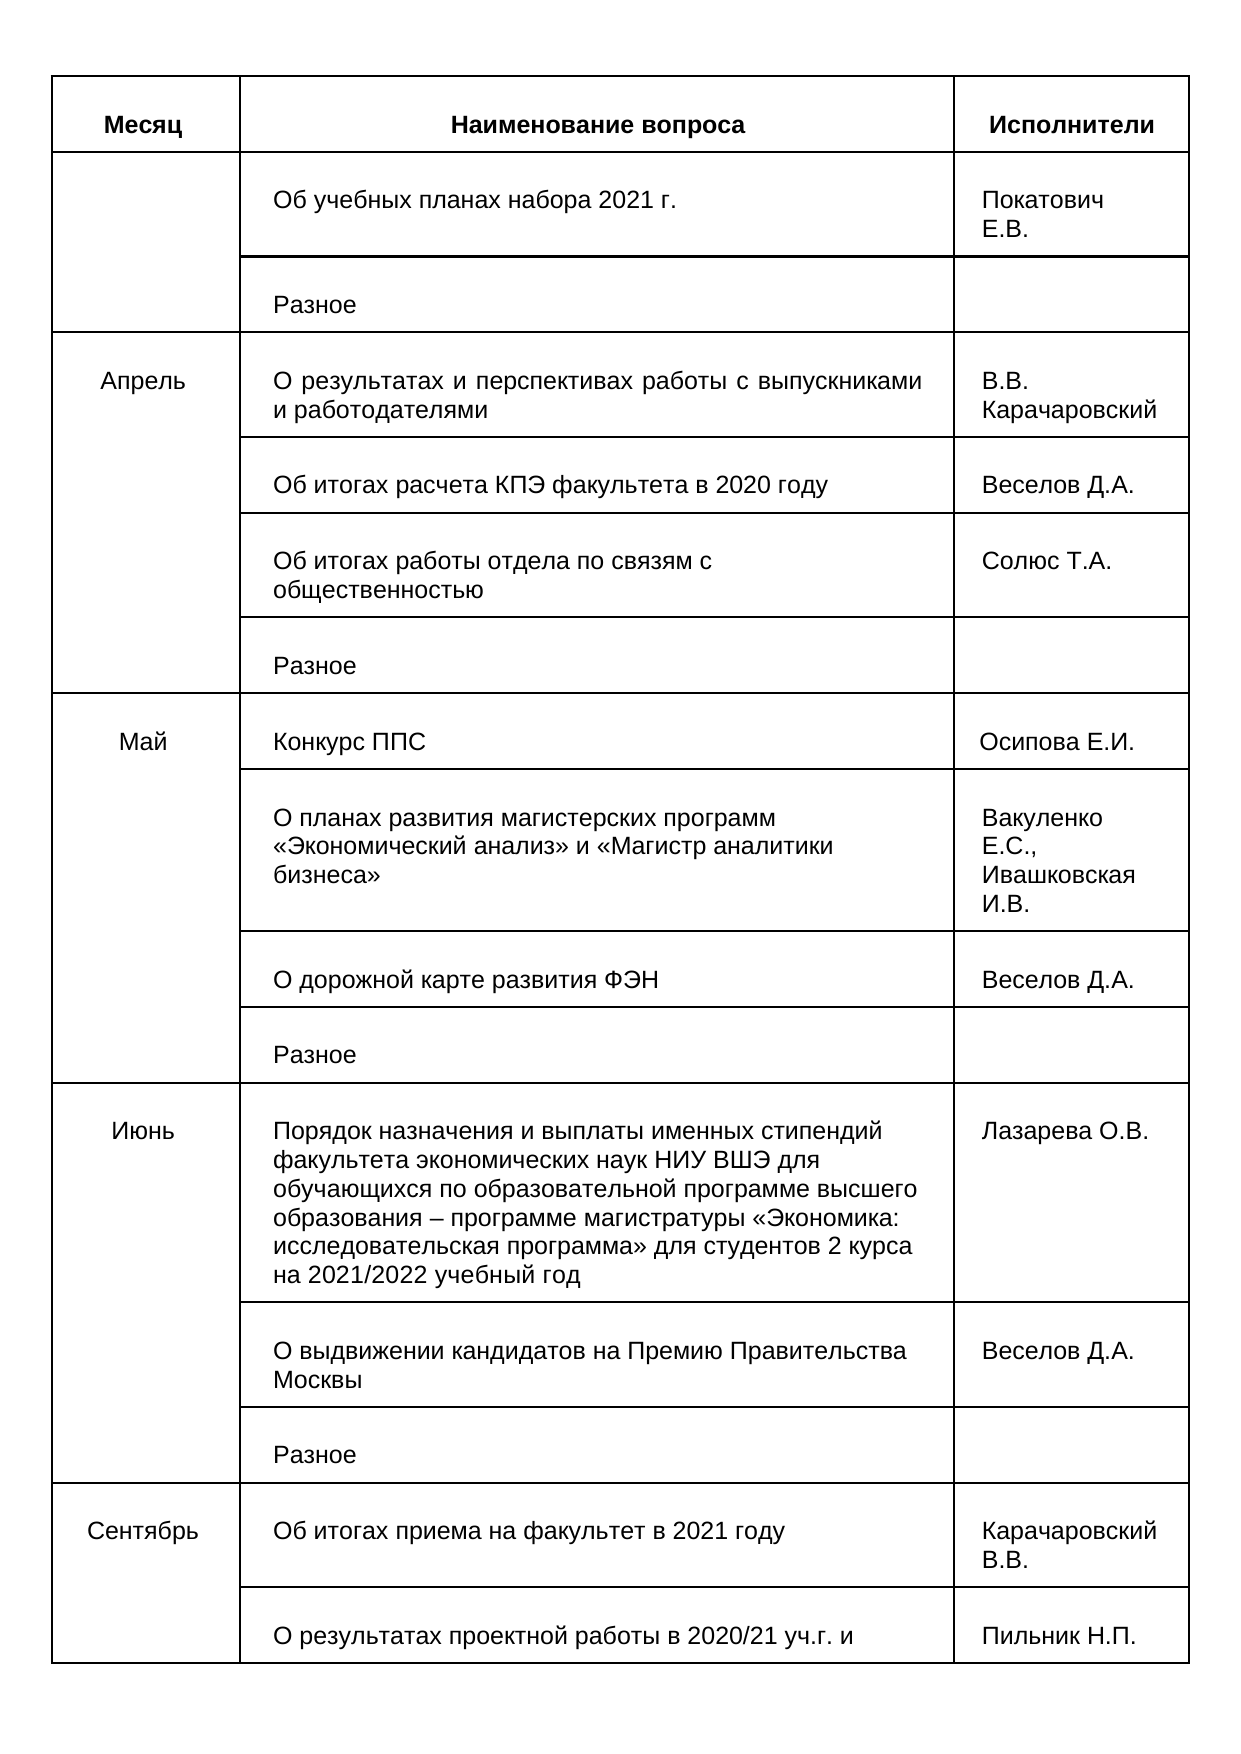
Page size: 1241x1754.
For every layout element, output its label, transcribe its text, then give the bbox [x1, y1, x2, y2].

table_cell Порядок назначения и выплаты именных стипендий факультета экономических наук НИУ ВШЭ для обучающихся по образовательной программе высшего образования – программе магистратуры «Экономика: исследовательская программа» для студентов 2 курса на 2021/2022 учебный год [241, 1084, 953, 1301]
table_cell Лазарева О.В. [955, 1084, 1188, 1301]
table_cell Покатович Е.В. [955, 153, 1188, 255]
table_cell Апрель [53, 333, 239, 692]
table_cell Разное [241, 258, 953, 331]
table_cell [955, 1008, 1188, 1082]
table_header Наименование вопроса [241, 77, 953, 151]
table_cell Осипова Е.И. [955, 694, 1188, 768]
table_cell Вакуленко Е.С., Ивашковская И.В. [955, 770, 1188, 930]
table_cell Разное [241, 1408, 953, 1482]
table_header Месяц [53, 77, 239, 151]
table_cell [955, 1408, 1188, 1482]
table_cell Май [53, 694, 239, 1082]
table_cell Июнь [53, 1084, 239, 1482]
table_cell [955, 618, 1188, 692]
table_cell Разное [241, 618, 953, 692]
table_cell Веселов Д.А. [955, 1303, 1188, 1406]
table_cell Об итогах расчета КПЭ факультета в 2020 году [241, 438, 953, 512]
table_cell О дорожной карте развития ФЭН [241, 932, 953, 1006]
table_cell О результатах и перспективах работы с выпускниками и работодателями [241, 333, 953, 436]
table_cell Разное [241, 1008, 953, 1082]
table_cell Веселов Д.А. [955, 932, 1188, 1006]
table_cell [955, 258, 1188, 331]
table_cell Солюс Т.А. [955, 514, 1188, 616]
table_cell Веселов Д.А. [955, 438, 1188, 512]
table_cell В.В. Карачаровский [955, 333, 1188, 436]
table_cell Карачаровский В.В. [955, 1484, 1188, 1586]
table_cell Сентябрь [53, 1484, 239, 1662]
table_cell Пильник Н.П. [955, 1588, 1188, 1662]
table_cell Об итогах приема на факультет в 2021 году [241, 1484, 953, 1586]
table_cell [241, 1588, 953, 1662]
table_cell Конкурс ППС [241, 694, 953, 768]
table_cell Об итогах работы отдела по связям с общественностью [241, 514, 953, 616]
table_cell Об учебных планах набора 2021 г. [241, 153, 953, 255]
table_cell О планах развития магистерских программ «Экономический анализ» и «Магистр аналитики бизнеса» [241, 770, 953, 930]
table_cell О выдвижении кандидатов на Премию Правительства Москвы [241, 1303, 953, 1406]
table_header Исполнители [955, 77, 1188, 151]
